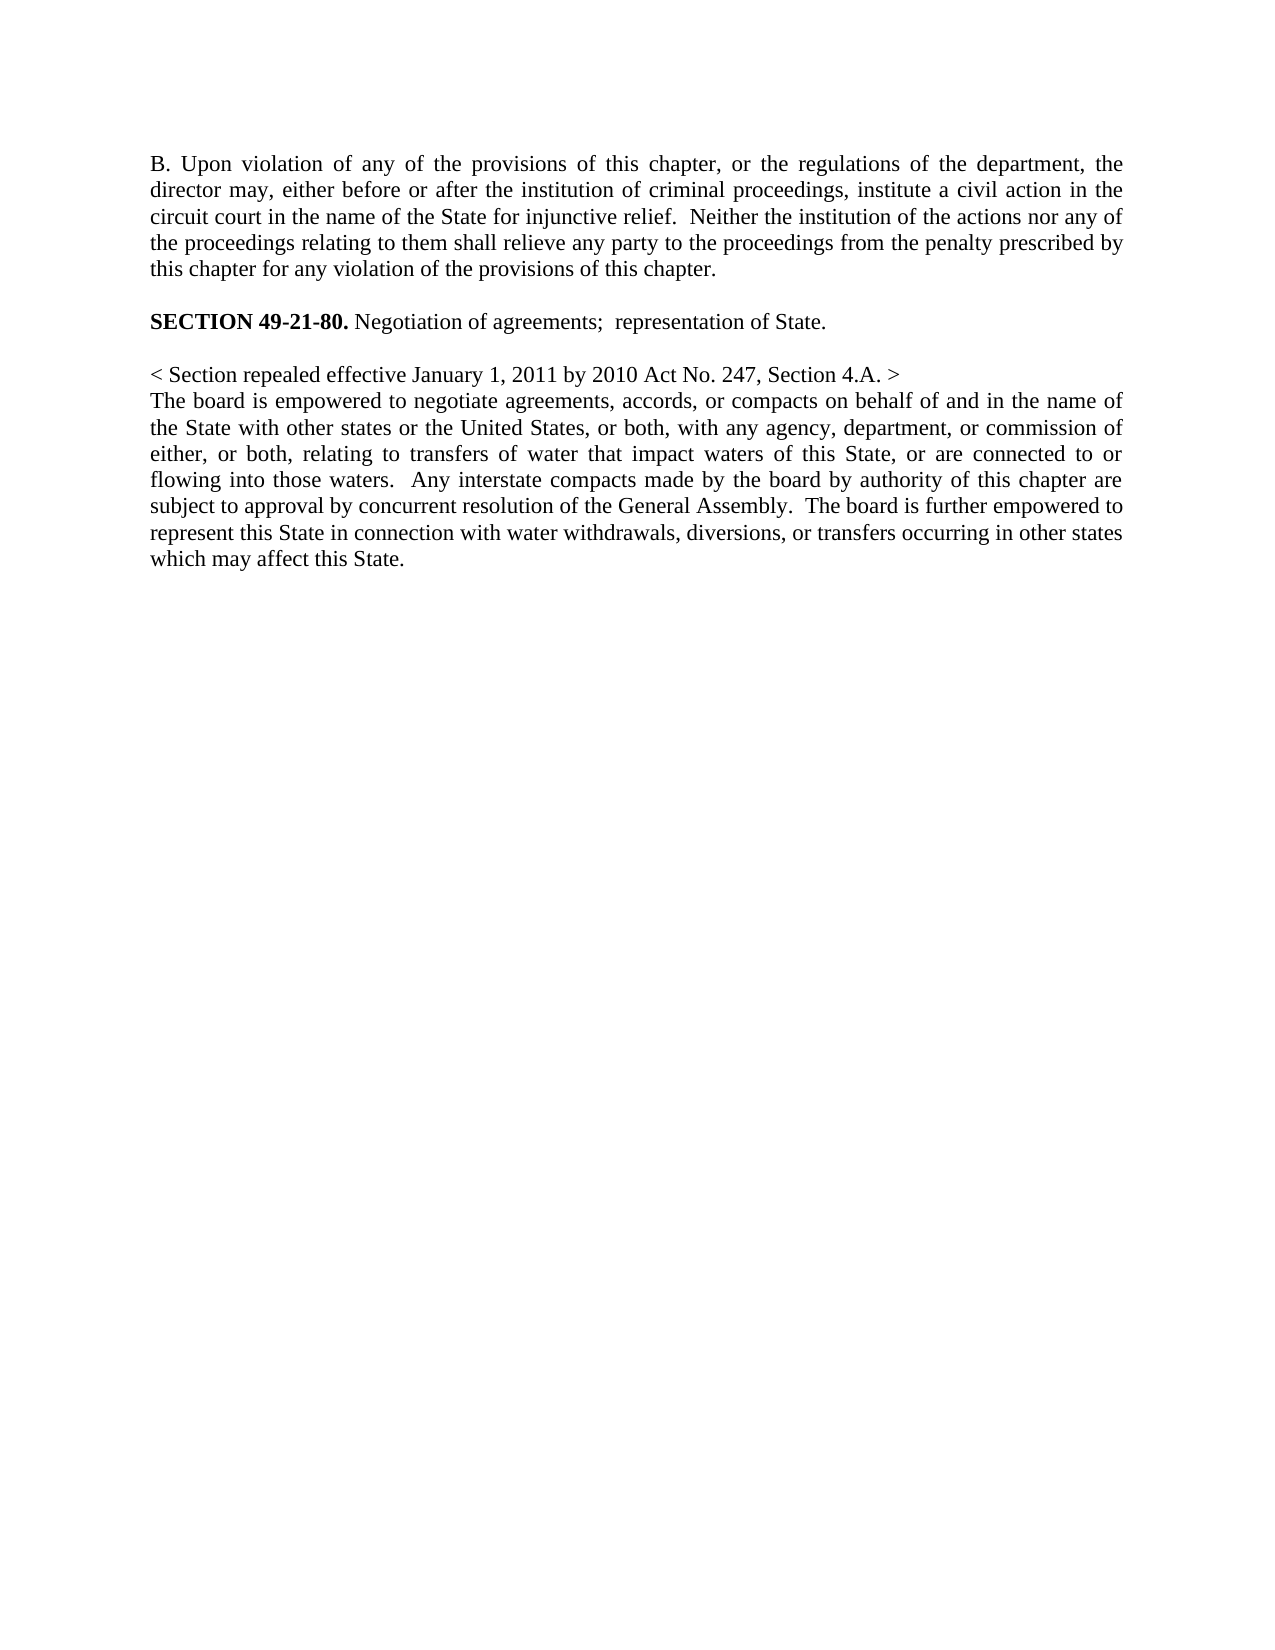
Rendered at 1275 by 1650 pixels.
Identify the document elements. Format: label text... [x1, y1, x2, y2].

text The board is empowered to negotiate agreements, accords, or compacts on behalf of and in the name of the State with other states or the United States, or both, with any agency, department, or commission of either, or both, relating to transfers of water that impact waters of this State, or are connected to or flowing into those waters. Any interstate compacts made by the board by authority of this chapter are subject to approval by concurrent resolution of the General Assembly. The board is further empowered to represent this State in connection with water withdrawals, diversions, or transfers occurring in other states which may affect this State. [150, 387, 1125, 572]
text < Section repealed effective January 1, 2011 by 2010 Act No. 247, Section 4.A. > [150, 361, 1125, 387]
text SECTION 49-21-80. Negotiation of agreements; representation of State. [150, 308, 1125, 334]
text B. Upon violation of any of the provisions of this chapter, or the regulations of the department, the director may, either before or after the institution of criminal proceedings, institute a civil action in the circuit court in the name of the State for injunctive relief. Neither the institution of the actions nor any of the proceedings relating to them shall relieve any party to the proceedings from the penalty prescribed by this chapter for any violation of the provisions of this chapter. [150, 150, 1125, 282]
